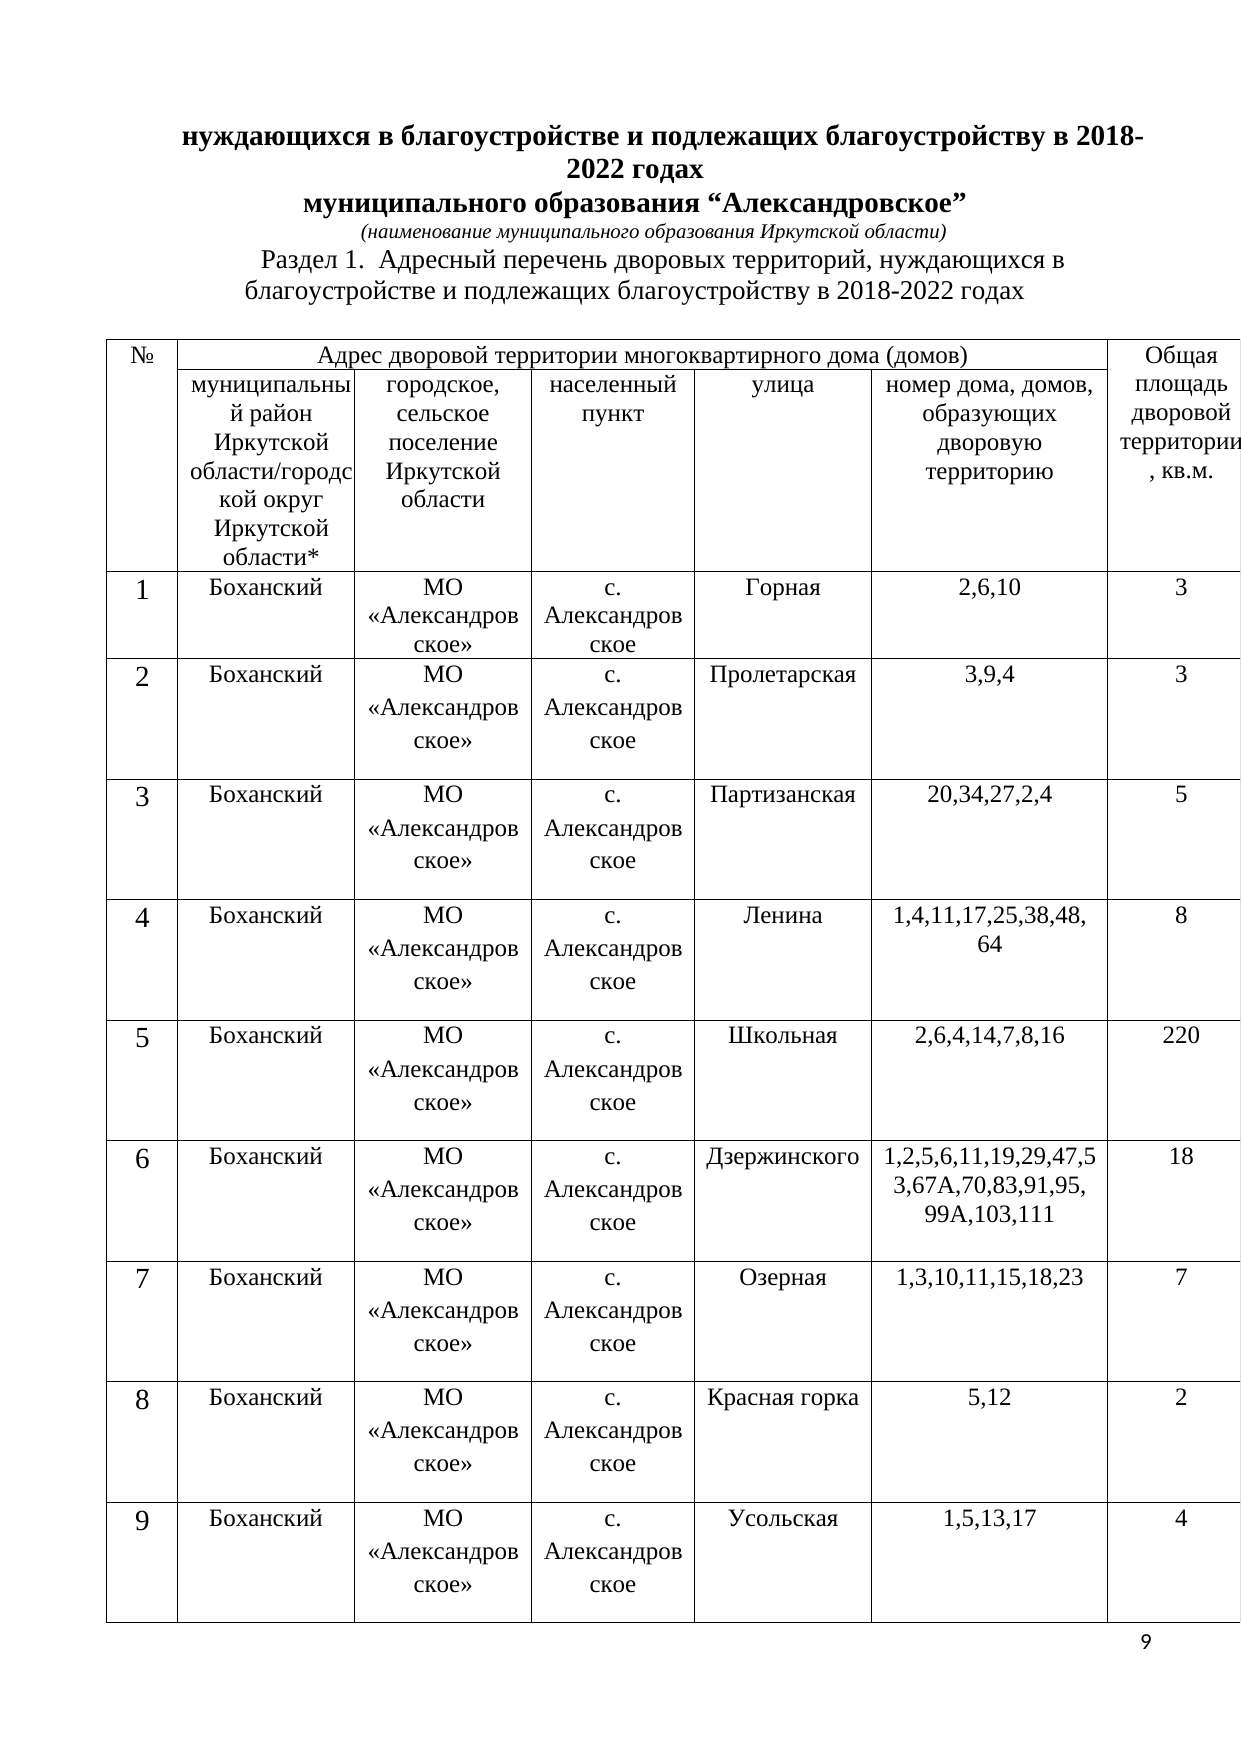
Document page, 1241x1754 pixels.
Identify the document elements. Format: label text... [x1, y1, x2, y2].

table_cell 2 [1108, 1382, 1240, 1502]
table_cell 6 [107, 1141, 177, 1261]
table_cell 9 [107, 1503, 177, 1622]
table_cell городское, сельское поселение Иркутской области [355, 370, 531, 571]
table_cell улица [695, 370, 871, 571]
table_cell 220 [1108, 1021, 1240, 1140]
table_cell Горная [695, 572, 871, 658]
table_cell с. Александровское [532, 659, 694, 778]
table_cell Озерная [695, 1262, 871, 1381]
table_cell Боханский [178, 572, 354, 658]
table_cell Усольская [695, 1503, 871, 1622]
table_header № [107, 340, 177, 571]
table_cell МО «Александровское» [355, 572, 531, 658]
table_cell 1,5,13,17 [872, 1503, 1107, 1622]
table_cell МО «Александровское» [355, 1262, 531, 1381]
table_cell с. Александровское [532, 1503, 694, 1622]
text нуждающихся в благоустройстве и подлежащих благоустройству в 2018-2022 годах [118, 118, 1152, 185]
table_cell Боханский [178, 900, 354, 1019]
text муниципального образования “Александровское” [118, 185, 1152, 219]
table_cell муниципальный район Иркутской области/городской округ Иркутской области* [178, 370, 354, 571]
table_cell 1,2,5,6,11,19,29,47,53,67А,70,83,91,95, 99А,103,111 [872, 1141, 1107, 1261]
table_cell Боханский [178, 1021, 354, 1140]
table_cell МО «Александровское» [355, 1021, 531, 1140]
table_cell Боханский [178, 1262, 354, 1381]
text (наименование муниципального образования Иркутской области) [156, 219, 1152, 243]
table_cell с. Александровское [532, 1141, 694, 1261]
table_cell 5 [1108, 780, 1240, 899]
table_cell 5,12 [872, 1382, 1107, 1502]
table_cell Боханский [178, 1141, 354, 1261]
table_cell 1,3,10,11,15,18,23 [872, 1262, 1107, 1381]
table_cell 4 [107, 900, 177, 1019]
table_header Адрес дворовой территории многоквартирного дома (домов) [178, 340, 1107, 368]
table_cell Боханский [178, 780, 354, 899]
table_cell с. Александровское [532, 1262, 694, 1381]
table_cell с. Александровское [532, 900, 694, 1019]
table_cell с. Александровское [532, 572, 694, 658]
table_cell МО «Александровское» [355, 659, 531, 778]
table_cell 18 [1108, 1141, 1240, 1261]
table_cell 3 [1108, 572, 1240, 658]
table_cell с. Александровское [532, 1382, 694, 1502]
table_cell МО «Александровское» [355, 1382, 531, 1502]
table_cell с. Александровское [532, 780, 694, 899]
table_cell 2 [107, 659, 177, 778]
table_cell Ленина [695, 900, 871, 1019]
table_cell Боханский [178, 659, 354, 778]
table_cell номер дома, домов, образующих дворовую территорию [872, 370, 1107, 571]
table_cell 20,34,27,2,4 [872, 780, 1107, 899]
table_cell Школьная [695, 1021, 871, 1140]
table_cell 3 [107, 780, 177, 899]
table_header Общая площадь дворовой территории, кв.м. [1108, 340, 1240, 571]
table_cell 3 [1108, 659, 1240, 778]
table_cell МО «Александровское» [355, 1141, 531, 1261]
table_cell МО «Александровское» [355, 780, 531, 899]
text Раздел 1. Адресный перечень дворовых территорий, нуждающихся в благоустройстве и подлежащих благоустройству в 2018-2022 годах [118, 243, 1152, 305]
table_cell Дзержинского [695, 1141, 871, 1261]
table_cell Боханский [178, 1382, 354, 1502]
table_cell Пролетарская [695, 659, 871, 778]
table_cell населенный пункт [532, 370, 694, 571]
table_cell 7 [107, 1262, 177, 1381]
table_cell МО «Александровское» [355, 900, 531, 1019]
table_cell 7 [1108, 1262, 1240, 1381]
table_cell 3,9,4 [872, 659, 1107, 778]
table_cell Партизанская [695, 780, 871, 899]
table_cell 8 [107, 1382, 177, 1502]
table_cell Красная горка [695, 1382, 871, 1502]
table_cell 1,4,11,17,25,38,48, 64 [872, 900, 1107, 1019]
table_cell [355, 1503, 531, 1622]
table_cell 2,6,4,14,7,8,16 [872, 1021, 1107, 1140]
table_cell Боханский [178, 1503, 354, 1622]
table_cell 5 [107, 1021, 177, 1140]
table_cell 8 [1108, 900, 1240, 1019]
table_cell 2,6,10 [872, 572, 1107, 658]
table_cell 1 [107, 572, 177, 658]
table_cell с. Александровское [532, 1021, 694, 1140]
table_cell 4 [1108, 1503, 1240, 1622]
